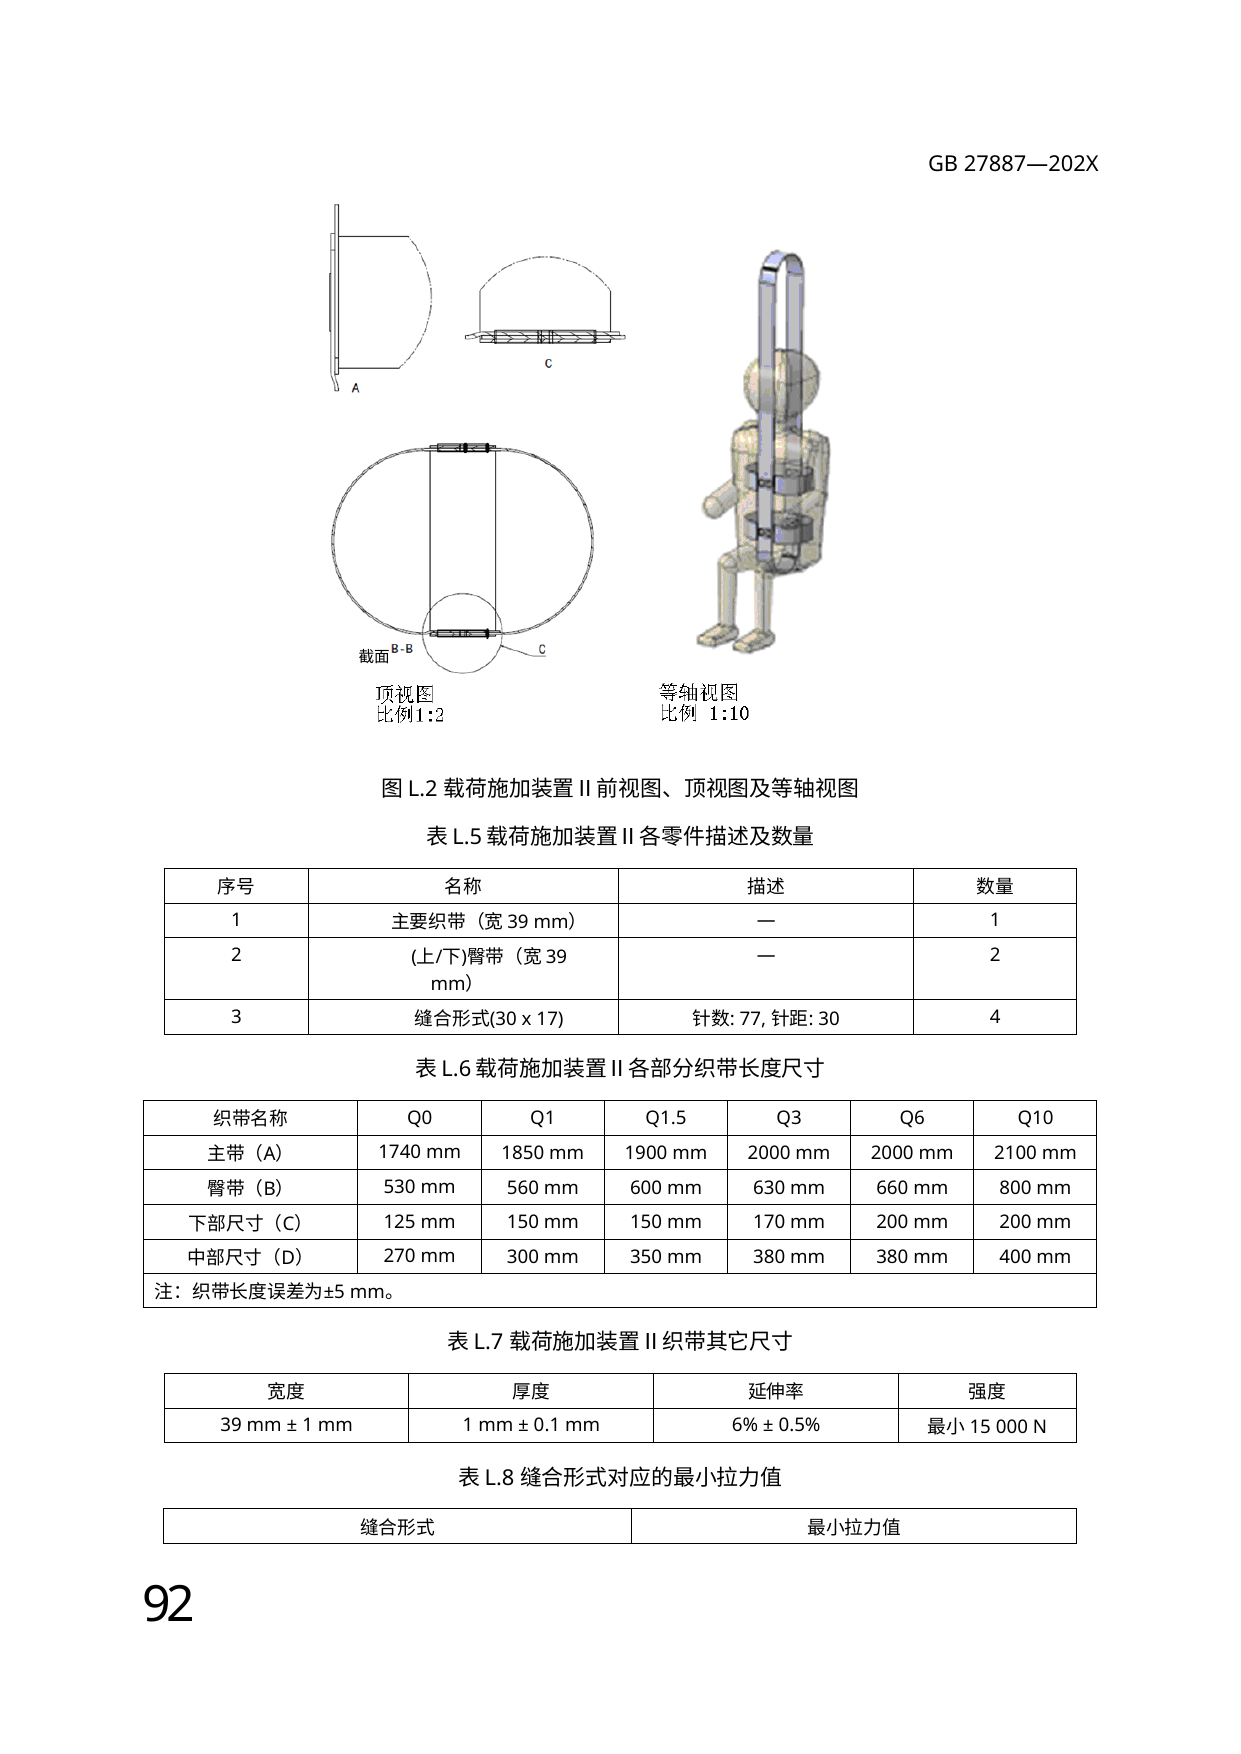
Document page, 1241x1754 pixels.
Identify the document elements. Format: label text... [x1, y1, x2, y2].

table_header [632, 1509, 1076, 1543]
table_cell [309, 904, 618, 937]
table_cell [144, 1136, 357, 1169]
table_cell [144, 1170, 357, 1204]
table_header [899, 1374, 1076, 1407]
text 表L.8 缝合形式对应的最小拉力值 [142, 1459, 1098, 1492]
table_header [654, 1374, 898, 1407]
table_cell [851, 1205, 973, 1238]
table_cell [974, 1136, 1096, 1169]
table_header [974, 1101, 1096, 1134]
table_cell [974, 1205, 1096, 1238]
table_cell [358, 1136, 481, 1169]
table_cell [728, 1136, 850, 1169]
text 表L.6载荷施加装置Ⅱ各部分织带长度尺寸 [142, 1051, 1098, 1083]
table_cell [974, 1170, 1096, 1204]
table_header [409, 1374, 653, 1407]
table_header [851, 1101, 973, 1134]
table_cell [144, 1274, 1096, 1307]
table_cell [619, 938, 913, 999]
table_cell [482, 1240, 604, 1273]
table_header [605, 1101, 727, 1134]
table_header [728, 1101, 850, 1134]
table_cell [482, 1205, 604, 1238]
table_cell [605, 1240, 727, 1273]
text 图L.2 载荷施加装置Ⅱ前视图、顶视图及等轴视图 [142, 770, 1098, 803]
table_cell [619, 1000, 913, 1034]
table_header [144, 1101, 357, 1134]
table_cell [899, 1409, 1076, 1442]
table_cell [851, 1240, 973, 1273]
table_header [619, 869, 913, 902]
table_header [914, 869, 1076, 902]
picture [325, 201, 915, 737]
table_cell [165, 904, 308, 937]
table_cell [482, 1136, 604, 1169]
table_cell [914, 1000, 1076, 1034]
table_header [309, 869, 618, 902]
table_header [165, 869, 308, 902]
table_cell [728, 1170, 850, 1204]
text 表L.7 载荷施加装置Ⅱ织带其它尺寸 [142, 1324, 1098, 1357]
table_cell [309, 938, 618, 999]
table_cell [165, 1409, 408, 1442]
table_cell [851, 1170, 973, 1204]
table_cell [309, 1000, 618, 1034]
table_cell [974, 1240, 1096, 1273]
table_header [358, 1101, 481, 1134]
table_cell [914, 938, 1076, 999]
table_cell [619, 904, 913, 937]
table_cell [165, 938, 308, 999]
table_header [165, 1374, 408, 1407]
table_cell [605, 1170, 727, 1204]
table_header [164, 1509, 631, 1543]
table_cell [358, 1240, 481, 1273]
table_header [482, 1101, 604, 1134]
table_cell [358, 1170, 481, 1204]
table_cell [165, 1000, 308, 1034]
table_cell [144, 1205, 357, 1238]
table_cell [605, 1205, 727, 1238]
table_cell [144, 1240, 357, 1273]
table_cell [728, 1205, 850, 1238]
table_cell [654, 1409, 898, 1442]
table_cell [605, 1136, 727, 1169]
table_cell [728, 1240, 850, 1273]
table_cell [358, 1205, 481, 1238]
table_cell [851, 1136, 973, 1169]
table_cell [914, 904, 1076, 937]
text 表L.5载荷施加装置Ⅱ各零件描述及数量 [142, 819, 1098, 852]
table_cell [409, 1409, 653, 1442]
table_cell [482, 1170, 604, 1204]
